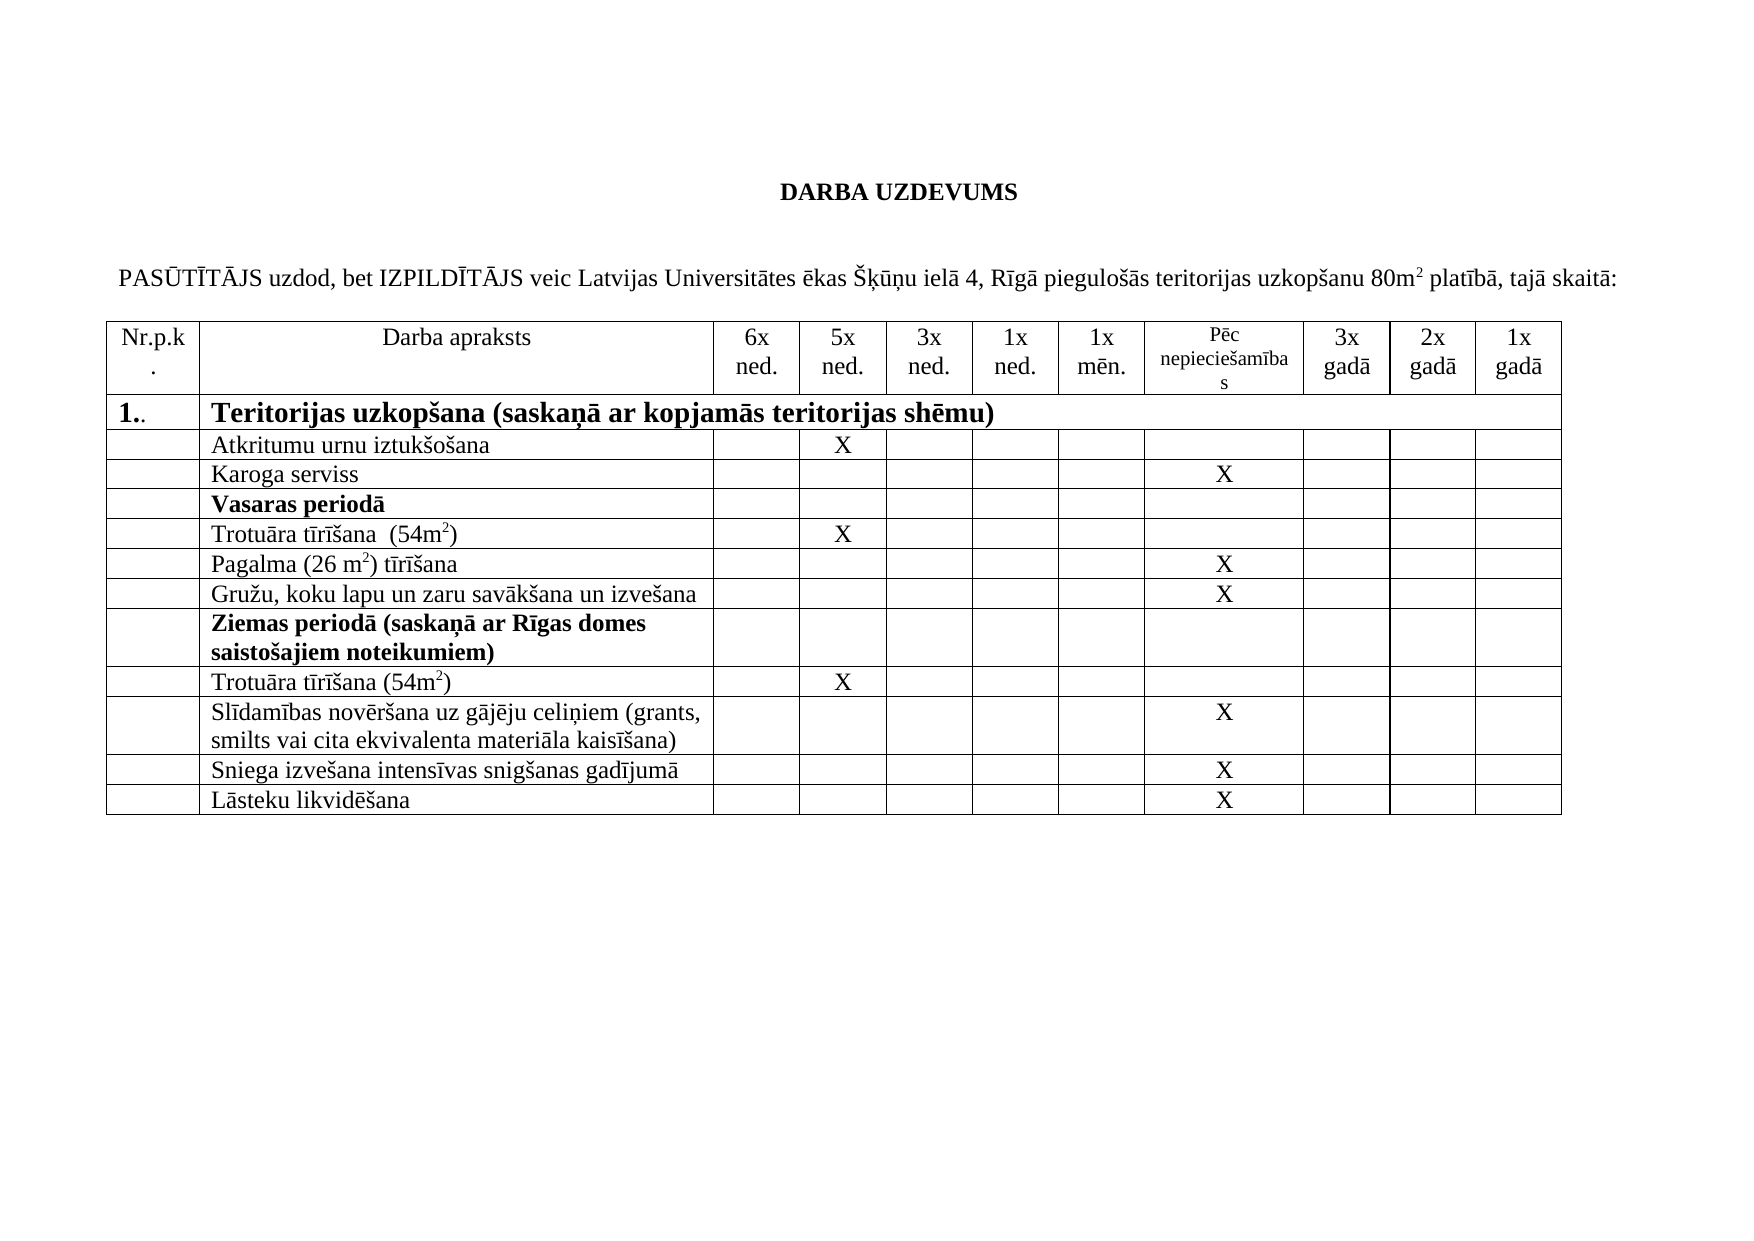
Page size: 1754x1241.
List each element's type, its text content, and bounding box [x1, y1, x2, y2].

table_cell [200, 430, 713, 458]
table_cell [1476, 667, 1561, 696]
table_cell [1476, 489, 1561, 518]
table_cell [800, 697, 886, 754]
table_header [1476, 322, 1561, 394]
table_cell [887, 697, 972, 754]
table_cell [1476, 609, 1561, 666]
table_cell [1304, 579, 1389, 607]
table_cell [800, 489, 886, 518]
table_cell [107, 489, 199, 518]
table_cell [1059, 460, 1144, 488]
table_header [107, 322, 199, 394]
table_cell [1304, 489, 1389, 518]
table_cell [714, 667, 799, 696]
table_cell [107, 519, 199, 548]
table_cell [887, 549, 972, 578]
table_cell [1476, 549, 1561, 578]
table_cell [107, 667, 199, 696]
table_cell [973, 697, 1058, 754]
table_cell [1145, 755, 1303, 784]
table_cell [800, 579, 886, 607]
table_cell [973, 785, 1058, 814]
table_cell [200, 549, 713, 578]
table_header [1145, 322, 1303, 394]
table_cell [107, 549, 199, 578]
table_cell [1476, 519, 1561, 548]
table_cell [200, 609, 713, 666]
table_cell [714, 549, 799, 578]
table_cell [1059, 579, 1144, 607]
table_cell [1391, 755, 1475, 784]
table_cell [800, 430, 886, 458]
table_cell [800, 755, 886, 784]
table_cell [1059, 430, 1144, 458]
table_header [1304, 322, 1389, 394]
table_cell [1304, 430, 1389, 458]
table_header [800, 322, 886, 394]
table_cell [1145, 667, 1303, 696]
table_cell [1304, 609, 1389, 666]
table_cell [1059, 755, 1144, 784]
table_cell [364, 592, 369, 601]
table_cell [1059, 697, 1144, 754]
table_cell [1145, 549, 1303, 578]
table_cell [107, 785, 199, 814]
text DARBA UZDEVUMS [118, 177, 1680, 206]
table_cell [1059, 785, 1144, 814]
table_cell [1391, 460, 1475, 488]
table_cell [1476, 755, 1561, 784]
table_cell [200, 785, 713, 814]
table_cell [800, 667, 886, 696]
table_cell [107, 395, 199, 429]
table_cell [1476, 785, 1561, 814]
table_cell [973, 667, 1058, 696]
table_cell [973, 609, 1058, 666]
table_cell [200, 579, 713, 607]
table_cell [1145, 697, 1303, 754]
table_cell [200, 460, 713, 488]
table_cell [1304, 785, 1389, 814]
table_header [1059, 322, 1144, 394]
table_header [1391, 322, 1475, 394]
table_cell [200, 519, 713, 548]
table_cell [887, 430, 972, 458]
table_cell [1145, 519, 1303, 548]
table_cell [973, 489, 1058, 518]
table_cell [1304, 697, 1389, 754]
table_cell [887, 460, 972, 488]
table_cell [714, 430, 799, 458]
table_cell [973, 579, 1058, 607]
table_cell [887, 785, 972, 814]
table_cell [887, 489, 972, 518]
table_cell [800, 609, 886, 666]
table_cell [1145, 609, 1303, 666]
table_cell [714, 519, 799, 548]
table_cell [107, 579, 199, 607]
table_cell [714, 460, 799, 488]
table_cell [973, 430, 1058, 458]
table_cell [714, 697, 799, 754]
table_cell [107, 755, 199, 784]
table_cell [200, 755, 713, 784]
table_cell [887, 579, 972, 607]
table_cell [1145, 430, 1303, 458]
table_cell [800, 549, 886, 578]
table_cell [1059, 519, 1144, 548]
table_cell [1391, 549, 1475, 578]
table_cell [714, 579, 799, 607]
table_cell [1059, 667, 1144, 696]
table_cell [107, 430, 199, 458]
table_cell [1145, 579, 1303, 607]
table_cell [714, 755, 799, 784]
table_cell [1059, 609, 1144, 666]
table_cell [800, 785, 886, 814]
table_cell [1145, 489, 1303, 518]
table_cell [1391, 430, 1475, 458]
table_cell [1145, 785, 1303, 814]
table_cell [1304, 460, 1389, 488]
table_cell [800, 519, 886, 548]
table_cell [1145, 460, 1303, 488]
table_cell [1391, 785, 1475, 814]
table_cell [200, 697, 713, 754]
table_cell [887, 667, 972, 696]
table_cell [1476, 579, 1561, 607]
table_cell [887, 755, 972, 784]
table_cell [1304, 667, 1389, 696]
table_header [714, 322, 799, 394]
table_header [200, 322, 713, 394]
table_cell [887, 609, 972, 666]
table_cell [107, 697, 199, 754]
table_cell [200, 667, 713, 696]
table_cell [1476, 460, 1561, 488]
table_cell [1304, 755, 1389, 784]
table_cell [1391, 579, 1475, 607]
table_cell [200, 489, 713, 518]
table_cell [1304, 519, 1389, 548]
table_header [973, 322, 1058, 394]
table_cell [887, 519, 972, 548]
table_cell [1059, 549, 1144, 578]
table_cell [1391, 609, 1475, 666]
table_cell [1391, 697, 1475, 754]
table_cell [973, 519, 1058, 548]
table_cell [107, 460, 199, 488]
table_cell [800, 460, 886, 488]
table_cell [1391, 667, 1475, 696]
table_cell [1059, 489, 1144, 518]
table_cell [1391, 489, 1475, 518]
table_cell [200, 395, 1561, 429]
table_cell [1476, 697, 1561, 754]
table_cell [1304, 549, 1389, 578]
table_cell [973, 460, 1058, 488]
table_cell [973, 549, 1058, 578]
text PASŪTĪTĀJS uzdod, bet IZPILDĪTĀJS veic Latvijas Universitātes ēkas Šķūņu ielā 4, Rīgā piegulošās teritorijas uzkopšanu 80m2 platībā, tajā skaitā: [118, 263, 1680, 292]
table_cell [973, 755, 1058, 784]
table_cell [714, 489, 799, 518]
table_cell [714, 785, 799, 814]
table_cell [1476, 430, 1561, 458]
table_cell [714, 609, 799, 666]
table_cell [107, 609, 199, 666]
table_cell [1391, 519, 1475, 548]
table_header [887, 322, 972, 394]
